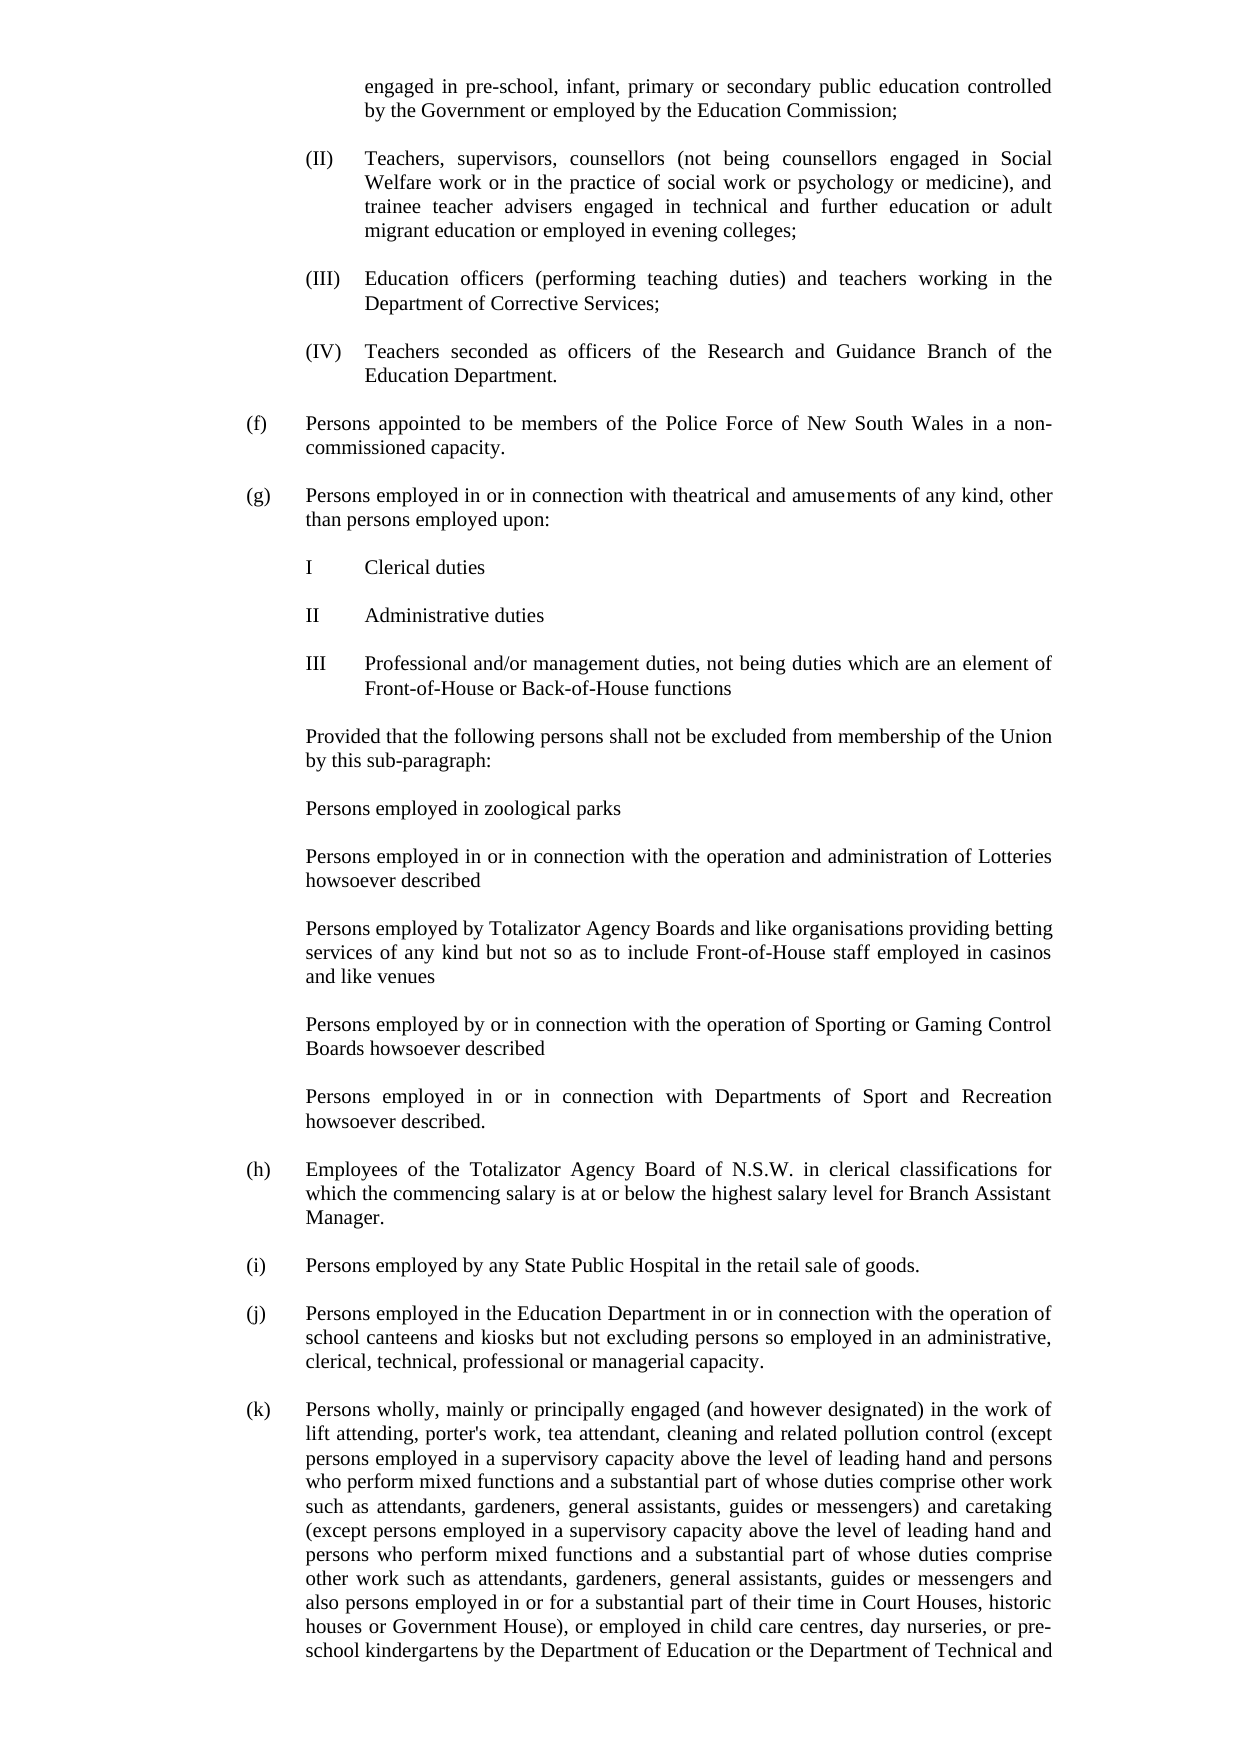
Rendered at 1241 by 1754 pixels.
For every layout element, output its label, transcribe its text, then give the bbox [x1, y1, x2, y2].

text (g) Persons employed in or in connection with theatrical and amusements of any kind, other than persons employed upon: [187, 483, 1053, 531]
text (h) Employees of the Totalizator Agency Board of N.S.W. in clerical classifications for which the commencing salary is at or below the highest salary level for Branch Assistant Manager. [187, 1157, 1053, 1229]
text (i) Persons employed by any State Public Hospital in the retail sale of goods. [187, 1253, 1053, 1277]
text Persons employed by Totalizator Agency Boards and like organisations providing betting services of any kind but not so as to include Front-of-House staff employed in casinos and like venues [187, 916, 1053, 988]
text Persons employed in zoological parks [187, 796, 1053, 820]
text II Administrative duties [187, 603, 1053, 627]
text Provided that the following persons shall not be excluded from membership of the Union by this sub-paragraph: [187, 723, 1053, 772]
text I Clerical duties [187, 555, 1053, 579]
text (j) Persons employed in the Education Department in or in connection with the operation of school canteens and kiosks but not excluding persons so employed in an administrative, clerical, technical, professional or managerial capacity. [187, 1301, 1053, 1373]
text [187, 74, 1053, 122]
text (IV) Teachers seconded as officers of the Research and Guidance Branch of the Education Department. [187, 338, 1053, 387]
text (f) Persons appointed to be members of the Police Force of New South Wales in a non-commissioned capacity. [187, 411, 1053, 459]
text (III) Education officers (performing teaching duties) and teachers working in the Department of Corrective Services; [187, 266, 1053, 314]
text (II) Teachers, supervisors, counsellors (not being counsellors engaged in Social Welfare work or in the practice of social work or psychology or medicine), and trainee teacher advisers engaged in technical and further education or adult migrant education or employed in evening colleges; [187, 146, 1053, 242]
text Persons employed in or in connection with the operation and administration of Lotteries howsoever described [187, 844, 1053, 892]
text Persons employed in or in connection with Departments of Sport and Recreation howsoever described. [187, 1084, 1053, 1133]
text Persons employed by or in connection with the operation of Sporting or Gaming Control Boards howsoever described [187, 1012, 1053, 1060]
text III Professional and/or management duties, not being duties which are an element of Front-of-House or Back-of-House functions [187, 651, 1053, 699]
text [187, 1397, 1053, 1662]
